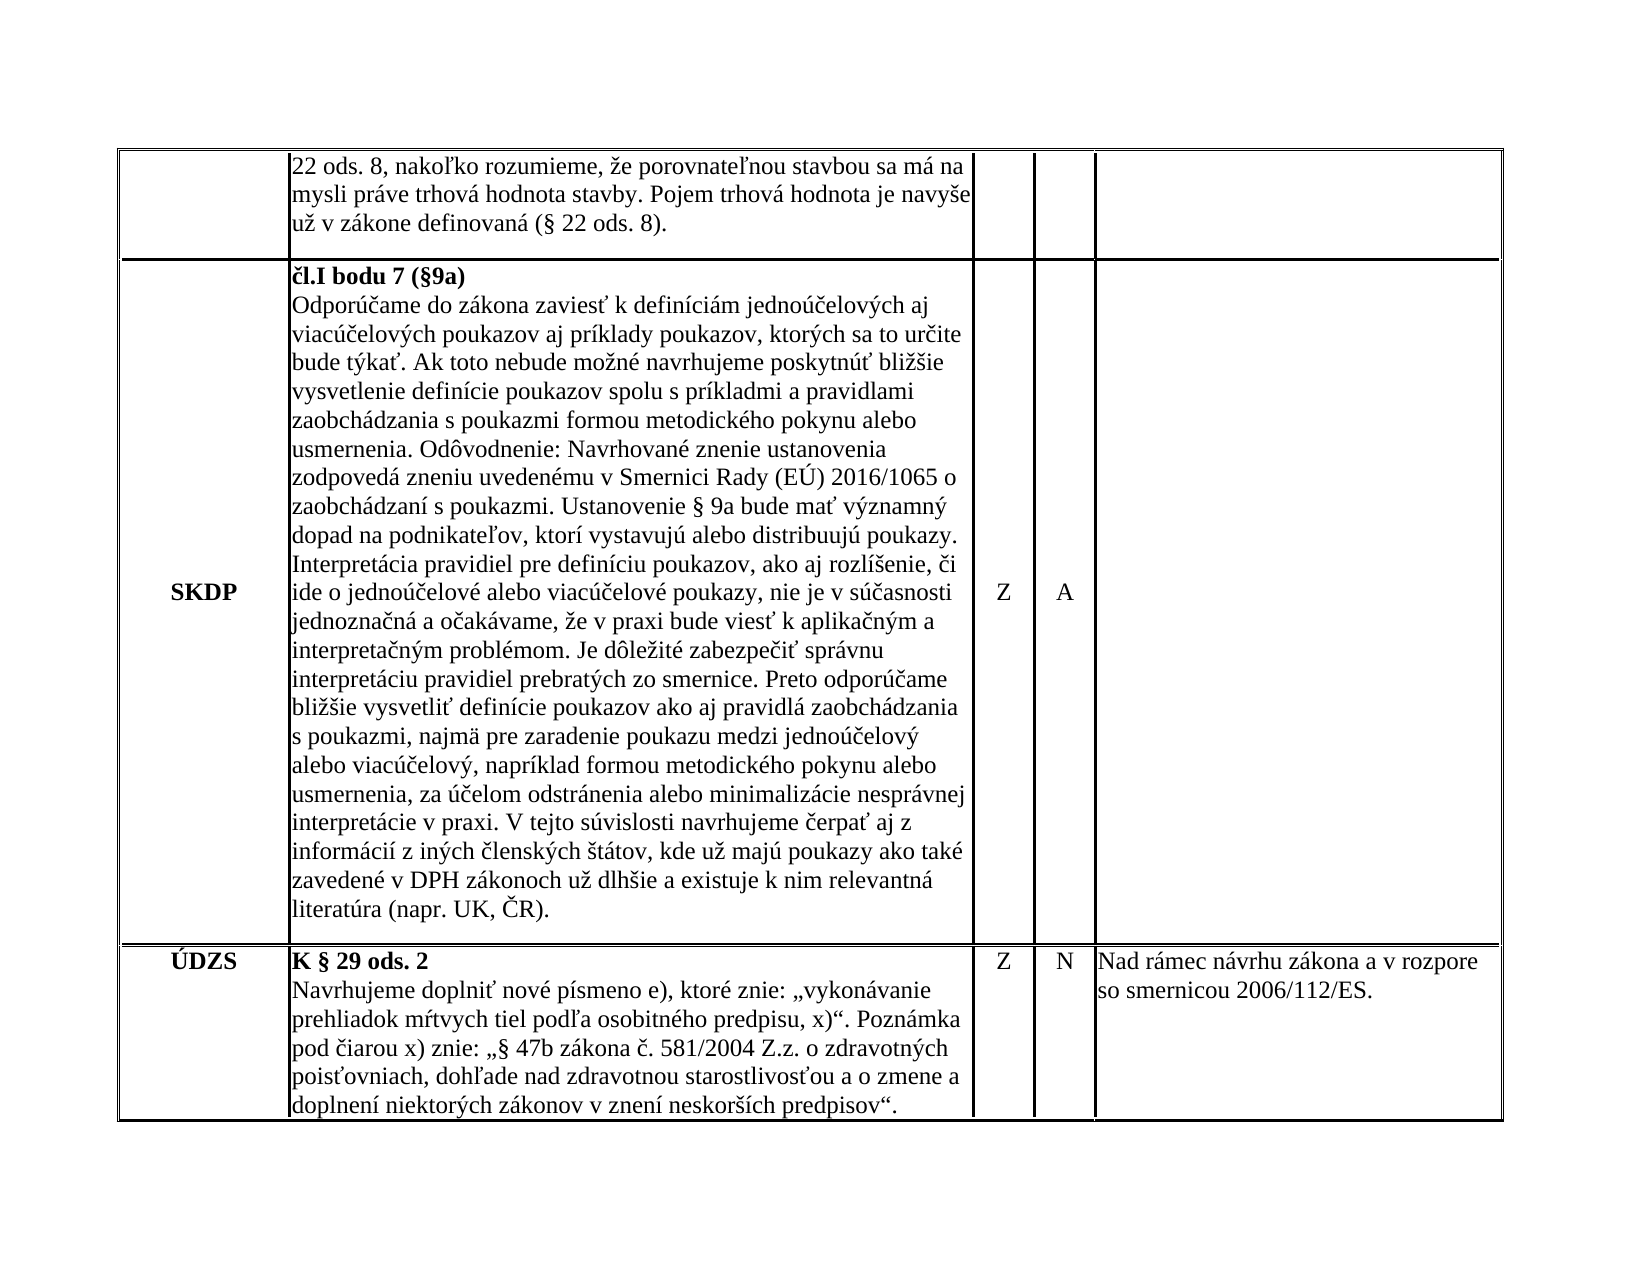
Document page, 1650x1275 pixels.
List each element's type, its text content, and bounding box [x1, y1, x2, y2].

table_cell čl.I bodu 7 (§9a) Odporúčame do zákona zaviesť k definíciám jednoúčelových aj viacúčelových poukazov aj príklady poukazov, ktorých sa to určite bude týkať. Ak toto nebude možné navrhujeme poskytnúť bližšie vysvetlenie definície poukazov spolu s príkladmi a pravidlami zaobchádzania s poukazmi formou metodického pokynu alebo usmernenia. Odôvodnenie: Navrhované znenie ustanovenia zodpovedá zneniu uvedenému v Smernici Rady (EÚ) 2016/1065 o zaobchádzaní s poukazmi. Ustanovenie § 9a bude mať významný dopad na podnikateľov, ktorí vystavujú alebo distribuujú poukazy. Interpretácia pravidiel pre definíciu poukazov, ako aj rozlíšenie, či ide o jednoúčelové alebo viacúčelové poukazy, nie je v súčasnosti jednoznačná a očakávame, že v praxi bude viesť k aplikačným a interpretačným problémom. Je dôležité zabezpečiť správnu interpretáciu pravidiel prebratých zo smernice. Preto odporúčame bližšie vysvetliť definície poukazov ako aj pravidlá zaobchádzania s poukazmi, najmä pre zaradenie poukazu medzi jednoúčelový alebo viacúčelový, napríklad formou metodického pokynu alebo usmernenia, za účelom odstránenia alebo minimalizácie nesprávnej interpretácie v praxi. V tejto súvislosti navrhujeme čerpať aj z informácií z iných členských štátov, kde už majú poukazy ako také zavedené v DPH zákonoch už dlhšie a existuje k nim relevantná literatúra (napr. UK, ČR). [291, 261, 972, 943]
table_cell N [1034, 947, 1095, 1119]
table_cell [1097, 258, 1502, 943]
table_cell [289, 151, 973, 258]
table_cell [1095, 943, 1501, 1119]
table_cell SKDP [120, 151, 289, 258]
table_cell A [1036, 261, 1094, 943]
table_cell [1095, 151, 1501, 258]
table_cell A [1034, 149, 1095, 258]
table_cell O [973, 151, 1034, 258]
table_cell ÚDZS [120, 943, 289, 1119]
table_cell Z [973, 947, 1034, 1119]
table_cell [289, 947, 973, 1119]
table_cell SKDP [118, 258, 288, 943]
table_cell Z [975, 261, 1033, 943]
